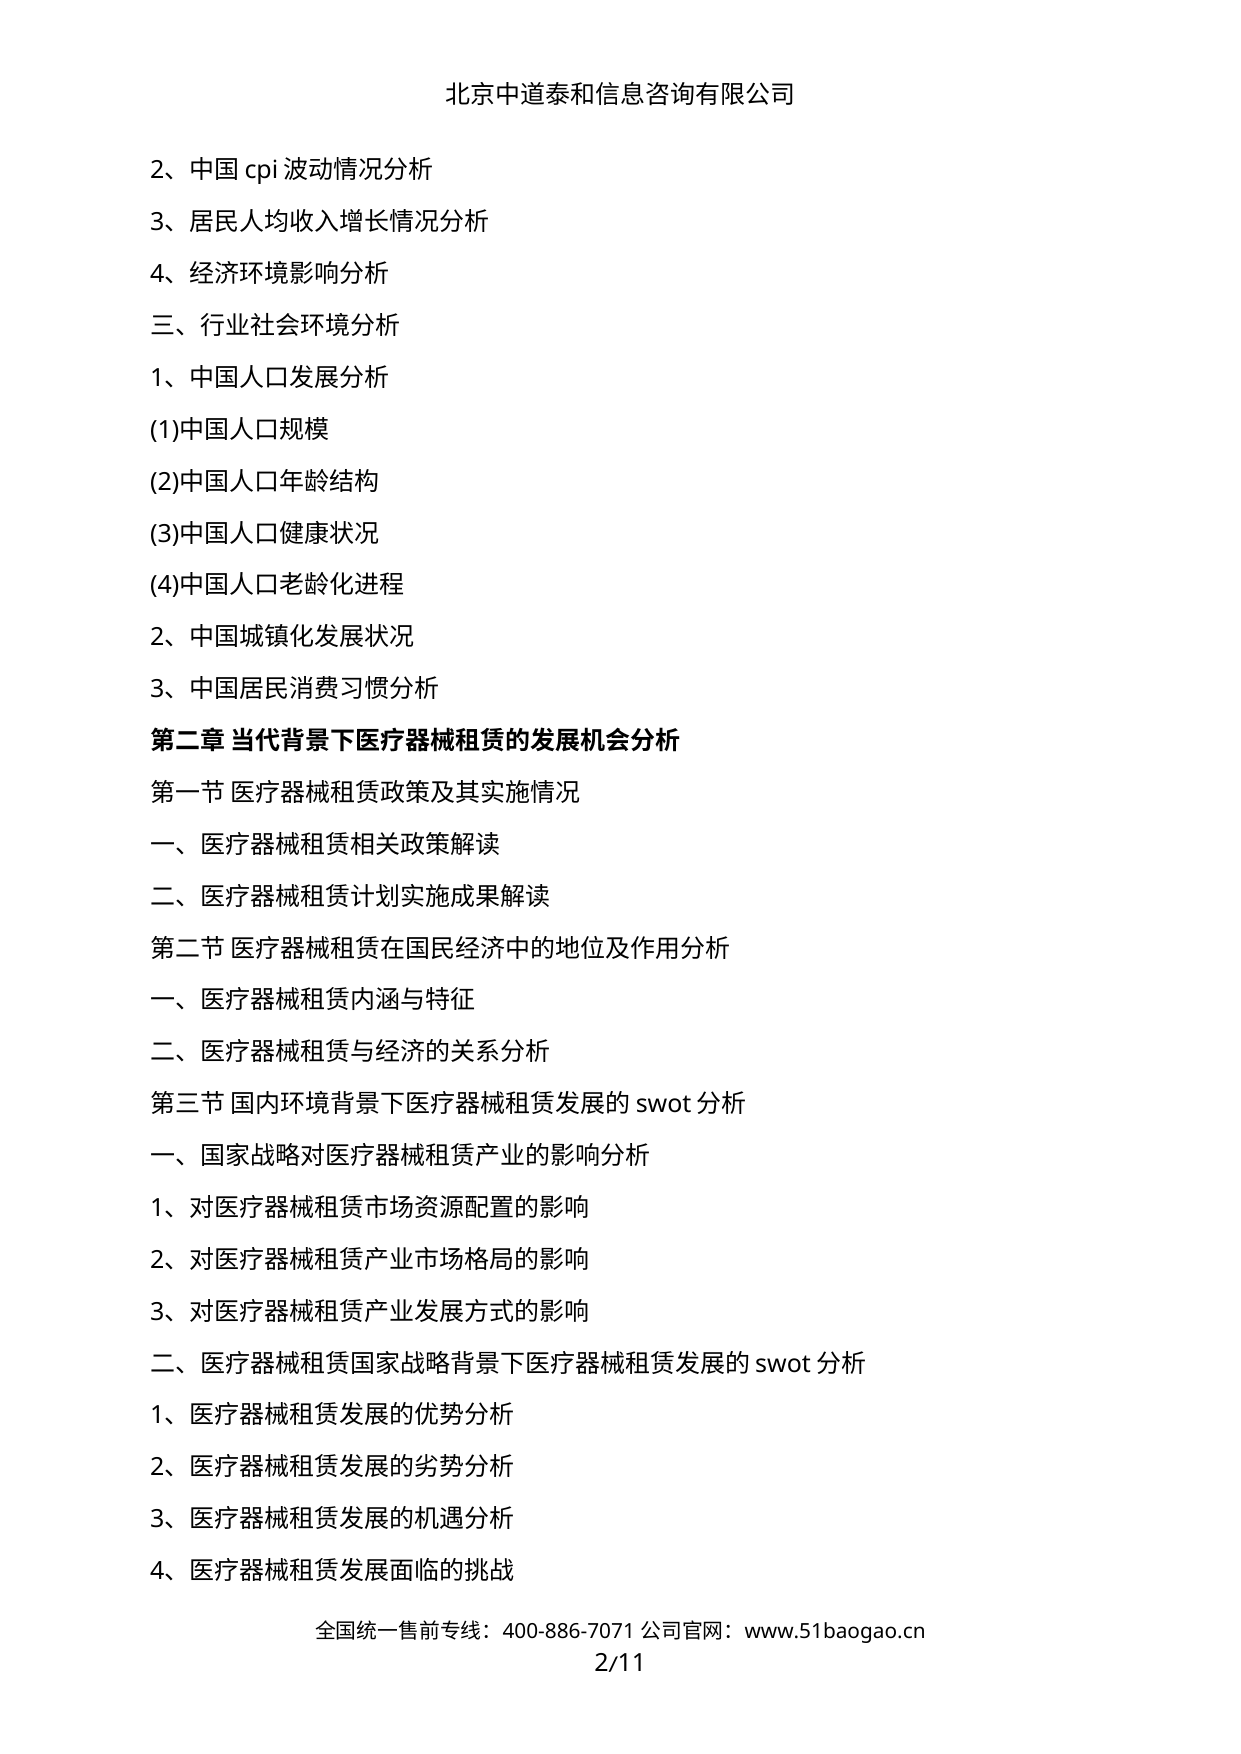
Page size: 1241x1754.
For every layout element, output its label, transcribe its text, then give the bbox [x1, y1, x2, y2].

text 2、中国cpi波动情况分析 [150, 150, 1090, 186]
text 1、对医疗器械租赁市场资源配置的影响 [150, 1187, 1090, 1224]
text 一、国家战略对医疗器械租赁产业的影响分析 [150, 1136, 1090, 1172]
text 4、医疗器械租赁发展面临的挑战 [150, 1551, 1090, 1587]
text 2、对医疗器械租赁产业市场格局的影响 [150, 1239, 1090, 1276]
text 二、医疗器械租赁国家战略背景下医疗器械租赁发展的swot分析 [150, 1343, 1090, 1379]
text 二、医疗器械租赁与经济的关系分析 [150, 1032, 1090, 1068]
text 第二章 当代背景下医疗器械租赁的发展机会分析 [150, 721, 1090, 757]
text 三、行业社会环境分析 [150, 306, 1090, 342]
text 4、经济环境影响分析 [150, 254, 1090, 290]
text (3)中国人口健康状况 [150, 513, 1090, 549]
text (2)中国人口年龄结构 [150, 461, 1090, 497]
text 一、医疗器械租赁内涵与特征 [150, 980, 1090, 1016]
text 1、医疗器械租赁发展的优势分析 [150, 1395, 1090, 1431]
text 1、中国人口发展分析 [150, 357, 1090, 394]
text (1)中国人口规模 [150, 409, 1090, 446]
text 第二节 医疗器械租赁在国民经济中的地位及作用分析 [150, 928, 1090, 964]
text 3、对医疗器械租赁产业发展方式的影响 [150, 1291, 1090, 1327]
text 一、医疗器械租赁相关政策解读 [150, 824, 1090, 861]
text 二、医疗器械租赁计划实施成果解读 [150, 876, 1090, 912]
text 3、医疗器械租赁发展的机遇分析 [150, 1499, 1090, 1535]
text 3、中国居民消费习惯分析 [150, 669, 1090, 705]
text (4)中国人口老龄化进程 [150, 565, 1090, 601]
text 第一节 医疗器械租赁政策及其实施情况 [150, 772, 1090, 809]
text 第三节 国内环境背景下医疗器械租赁发展的swot分析 [150, 1084, 1090, 1120]
text 2、医疗器械租赁发展的劣势分析 [150, 1447, 1090, 1483]
text 2、中国城镇化发展状况 [150, 617, 1090, 653]
text 3、居民人均收入增长情况分析 [150, 202, 1090, 238]
